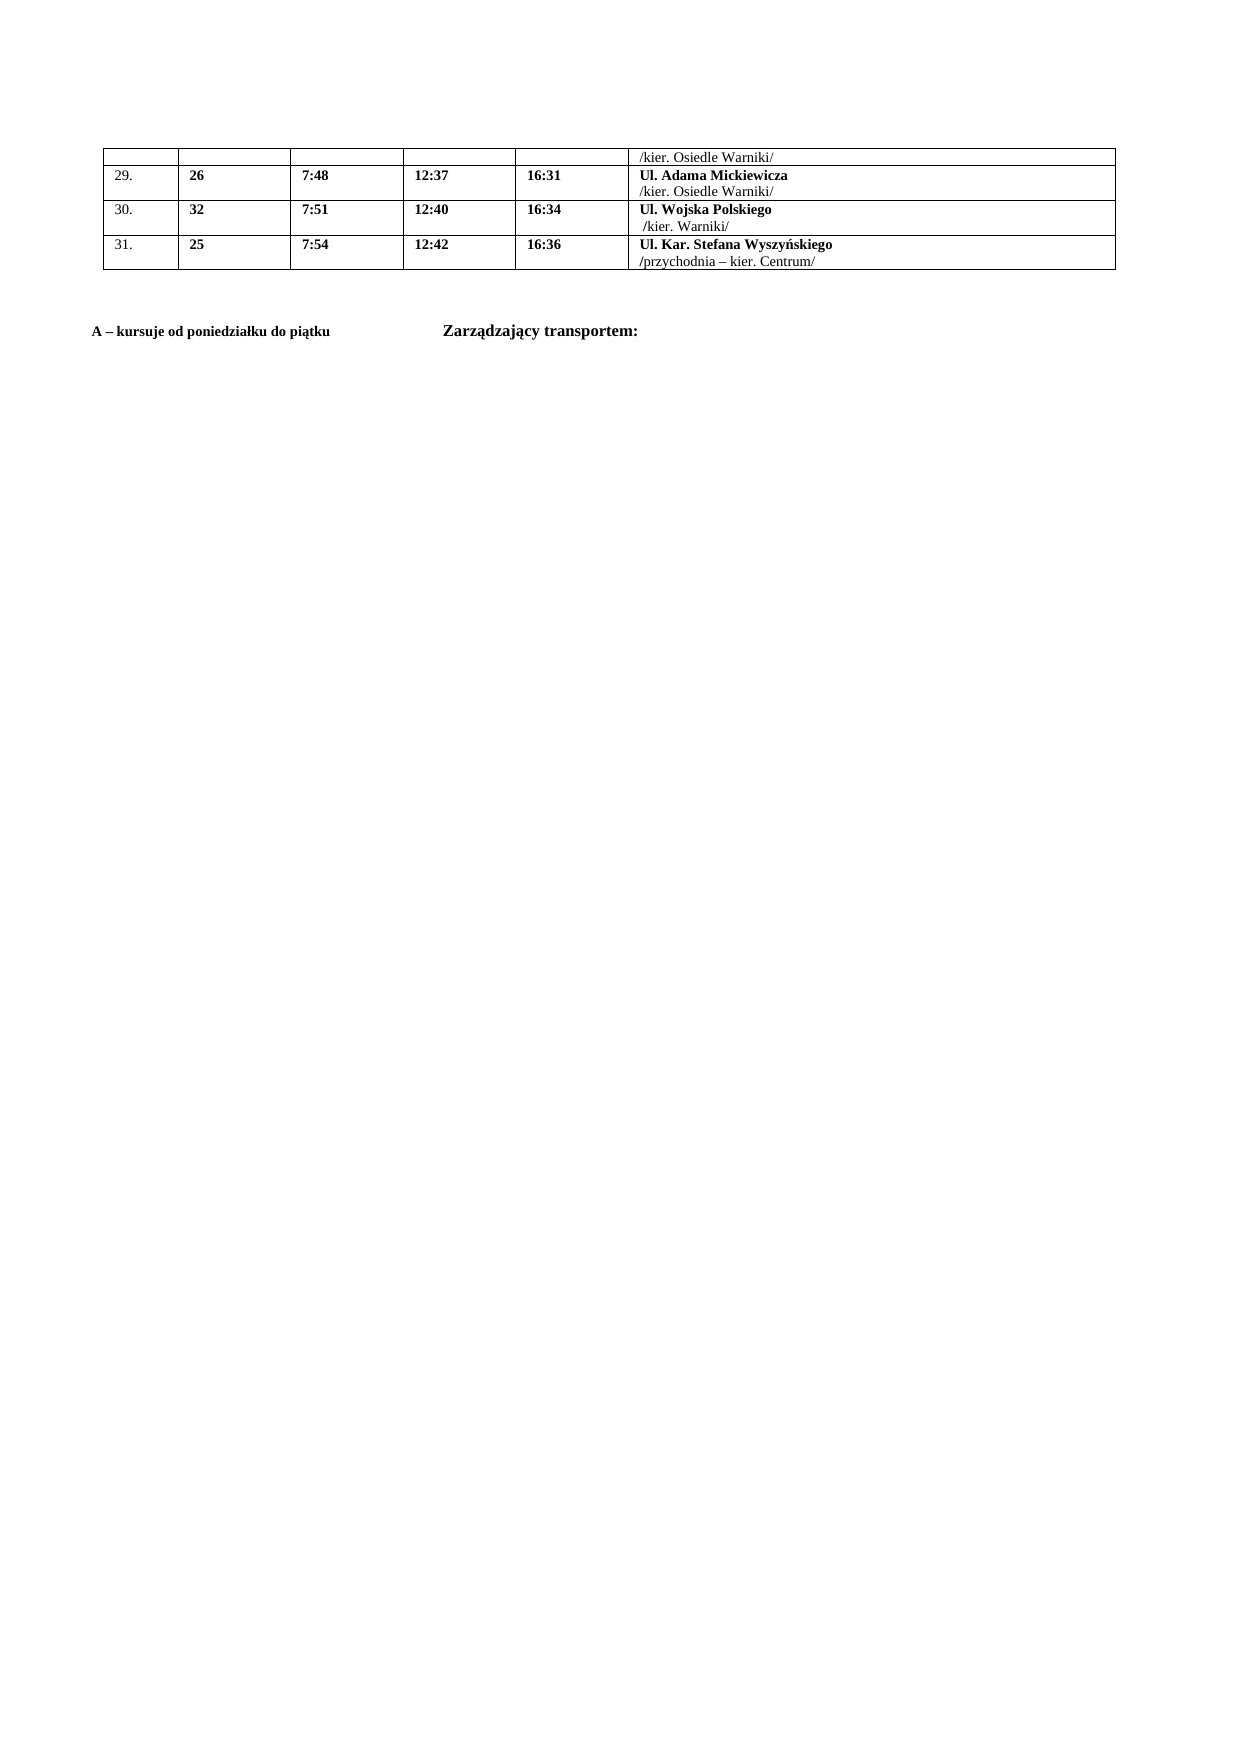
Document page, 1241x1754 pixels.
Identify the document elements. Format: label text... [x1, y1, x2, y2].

table_cell 16:31 [516, 166, 628, 200]
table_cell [629, 149, 1115, 165]
table_cell 16:34 [516, 201, 628, 234]
table_cell 12:40 [404, 201, 515, 234]
table_cell 24 [179, 149, 290, 165]
table_cell 7:51 [291, 201, 403, 234]
table_cell 31. [104, 236, 178, 269]
table_cell Ul. Kar. Stefana Wyszyńskiego /przychodnia – kier. Centrum/ [629, 236, 1115, 269]
table_cell 29. [104, 166, 178, 200]
table_cell 12:37 [404, 166, 515, 200]
table_cell 7:46 [291, 149, 403, 165]
table_cell 16:29 [516, 149, 628, 165]
table_cell Ul. Wojska Polskiego /kier. Warniki/ [629, 201, 1115, 234]
table_cell 7:48 [291, 166, 403, 200]
table_cell 26 [179, 166, 290, 200]
table_cell Ul. Adama Mickiewicza /kier. Osiedle Warniki/ [629, 166, 1115, 200]
table_cell 30. [104, 201, 178, 234]
table_cell 12:42 [404, 236, 515, 269]
table_cell 28. [104, 149, 178, 165]
text A – kursuje od poniedziałku do piątku Zarządzający transportem: [91, 321, 1093, 340]
table_cell 7:54 [291, 236, 403, 269]
table_cell 16:36 [516, 236, 628, 269]
table_cell 32 [179, 201, 290, 234]
table_cell 12:35 [404, 149, 515, 165]
table_cell 25 [179, 236, 290, 269]
